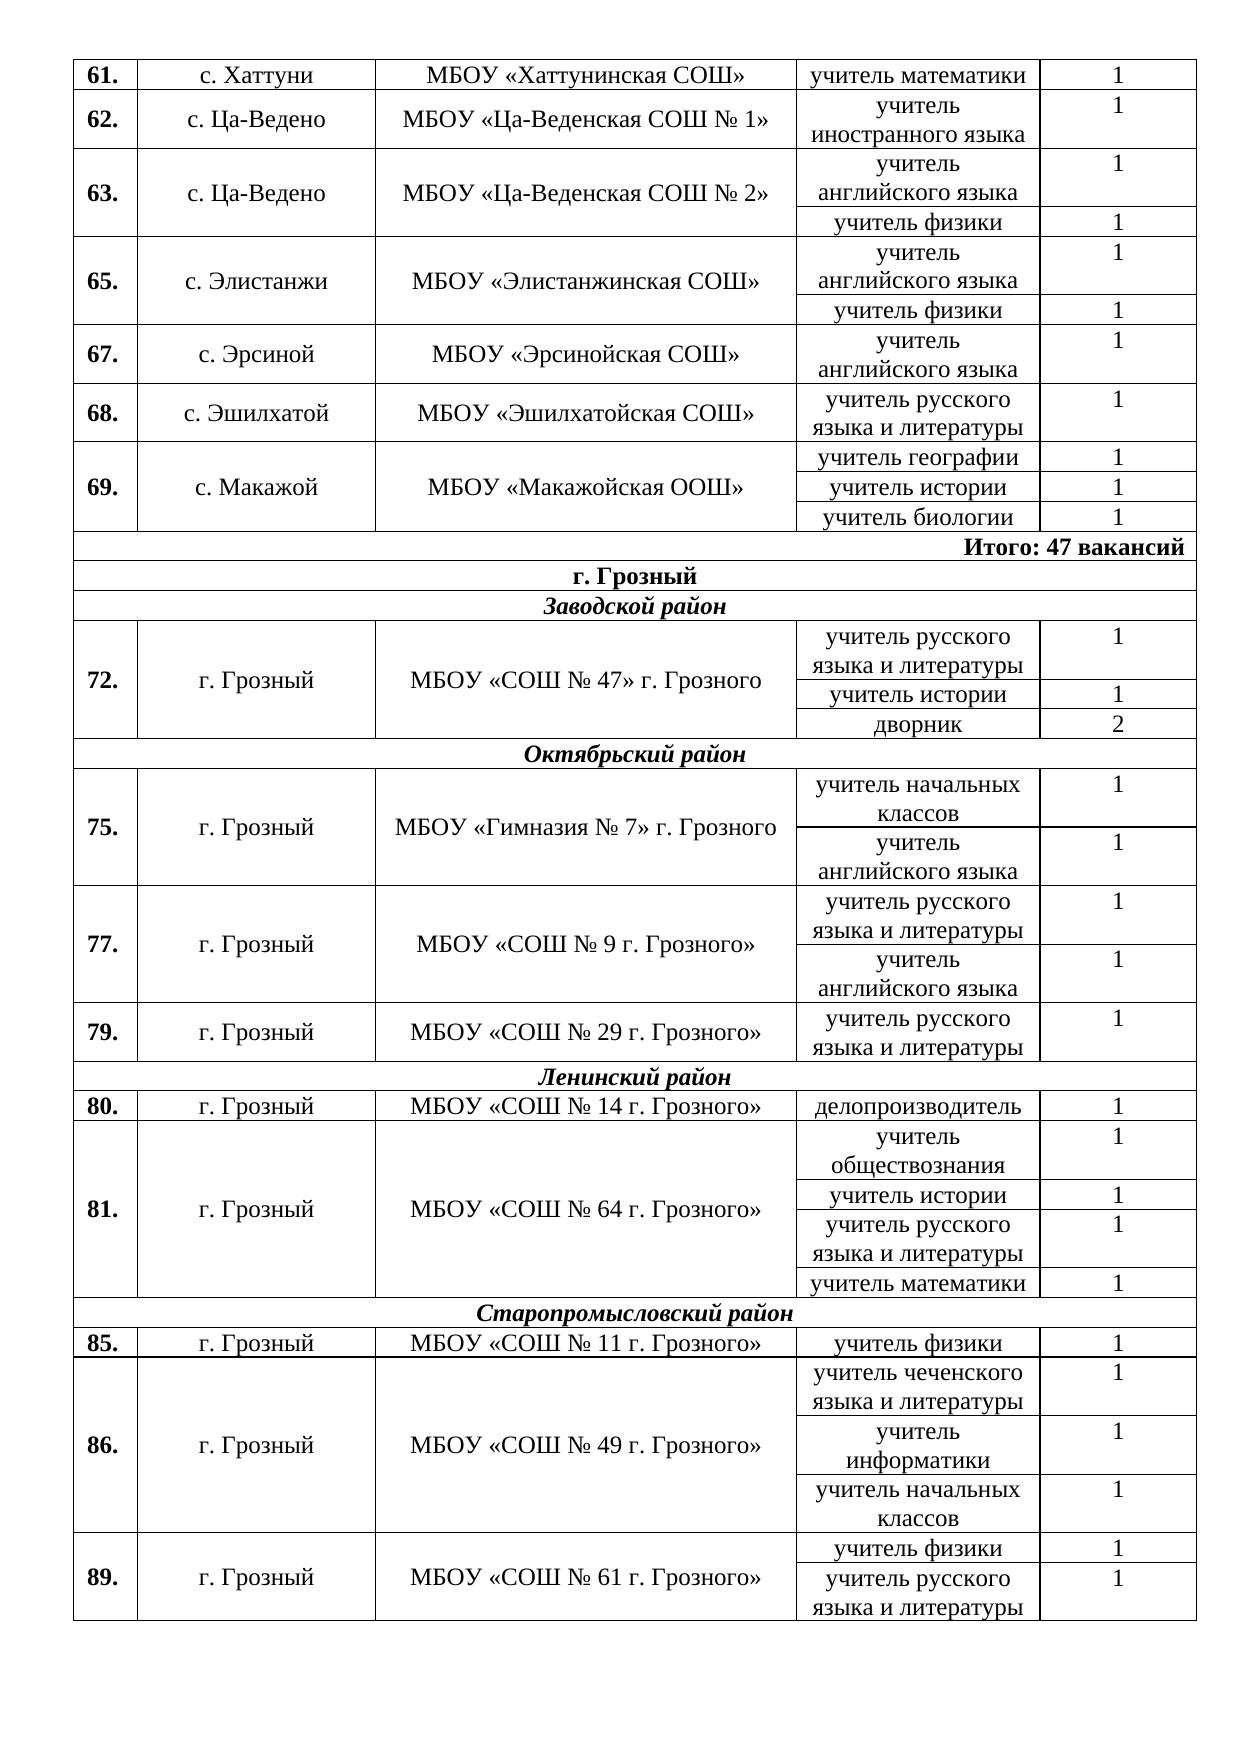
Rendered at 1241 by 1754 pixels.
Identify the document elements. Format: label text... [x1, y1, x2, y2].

table_cell Старопромысловский район [74, 1298, 1196, 1327]
table_cell МБОУ «СОШ № 11 г. Грозного» [376, 1328, 796, 1356]
table_cell 1 [1041, 1180, 1196, 1208]
table_cell учитель истории [797, 680, 1039, 708]
table_cell учитель чеченского языка и литературы [797, 1358, 1039, 1415]
table_cell [74, 1358, 137, 1532]
table_cell учитель английского языка [797, 237, 1039, 294]
table_cell [74, 149, 137, 236]
table_cell учитель иностранного языка [797, 90, 1039, 147]
table_cell [74, 90, 137, 147]
table_cell учитель начальных классов [797, 1475, 1039, 1532]
table_cell МБОУ «Эрсинойская СОШ» [376, 325, 796, 383]
table_cell учитель информатики [797, 1416, 1039, 1473]
table_cell [74, 442, 137, 531]
table_cell с. Ца-Ведено [138, 90, 375, 147]
table_cell МБОУ «Макажойская ООШ» [376, 442, 796, 531]
table_cell 1 [1041, 325, 1196, 383]
table_cell 2 [1041, 709, 1196, 738]
table_cell учитель географии [797, 442, 1039, 471]
table_cell [74, 1328, 137, 1356]
table_cell с. Макажой [138, 442, 375, 531]
table_cell 1 [1041, 680, 1196, 708]
table_cell [74, 1121, 137, 1297]
table_cell [74, 886, 137, 1002]
table_cell учитель английского языка [797, 325, 1039, 383]
table_cell учитель истории [797, 1180, 1039, 1208]
table_cell МБОУ «СОШ № 9 г. Грозного» [376, 886, 796, 1002]
table_cell Ленинский район [74, 1062, 1196, 1090]
table_cell 1 [1041, 149, 1196, 206]
table_cell учитель русского языка и литературы [797, 1003, 1039, 1061]
table_cell учитель русского языка и литературы [797, 1563, 1039, 1620]
table_cell 1 [1041, 295, 1196, 324]
table_cell с. Эрсиной [138, 325, 375, 383]
table_cell Итого: 47 вакансий [74, 532, 1196, 560]
table_cell дворник [797, 709, 1039, 738]
table_cell [74, 237, 137, 324]
table_cell [74, 325, 137, 383]
table_cell учитель обществознания [797, 1121, 1039, 1179]
table_cell 1 [1041, 1416, 1196, 1473]
table_cell 1 [1041, 1003, 1196, 1061]
table_cell 1 [1041, 237, 1196, 294]
table_cell 1 [1041, 90, 1196, 147]
table_cell учитель русского языка и литературы [797, 886, 1039, 943]
table_cell учитель русского языка и литературы [797, 621, 1039, 678]
table_cell учитель начальных классов [797, 769, 1039, 826]
table_cell г. Грозный [138, 1533, 375, 1620]
table_cell 1 [1041, 769, 1196, 826]
table_cell г. Грозный [138, 1328, 375, 1356]
table_cell МБОУ «Ца-Веденская СОШ № 1» [376, 90, 796, 147]
table_cell 1 [1041, 828, 1196, 885]
table_cell учитель английского языка [797, 828, 1039, 885]
table_cell МБОУ «Элистанжинская СОШ» [376, 237, 796, 324]
table_cell 1 [1041, 502, 1196, 531]
table_cell делопроизводитель [797, 1091, 1039, 1120]
table_cell г. Грозный [138, 621, 375, 738]
table_cell МБОУ «Хаттунинская СОШ» [376, 60, 796, 89]
table_cell учитель биологии [797, 502, 1039, 531]
table_cell [74, 769, 137, 885]
table_cell МБОУ «СОШ № 64 г. Грозного» [376, 1121, 796, 1297]
table_cell 1 [1041, 1091, 1196, 1120]
table_cell г. Грозный [138, 1121, 375, 1297]
table_cell 1 [1041, 886, 1196, 943]
table_cell учитель физики [797, 1533, 1039, 1562]
table_cell [74, 1533, 137, 1620]
table_cell г. Грозный [138, 886, 375, 1002]
table_cell учитель английского языка [797, 149, 1039, 206]
table_cell учитель математики [797, 1268, 1039, 1297]
table_cell 1 [1041, 621, 1196, 678]
table_cell учитель физики [797, 207, 1039, 236]
table_cell 1 [1041, 945, 1196, 1002]
table_cell 1 [1041, 1328, 1196, 1356]
table_cell [74, 60, 137, 89]
table_cell 1 [1041, 1268, 1196, 1297]
table_cell г. Грозный [138, 1091, 375, 1120]
table_cell учитель физики [797, 295, 1039, 324]
table_cell МБОУ «Эшилхатойская СОШ» [376, 384, 796, 441]
table_cell учитель русского языка и литературы [797, 1210, 1039, 1267]
table_cell с. Эшилхатой [138, 384, 375, 441]
table_cell 1 [1041, 472, 1196, 501]
table_cell МБОУ «Гимназия № 7» г. Грозного [376, 769, 796, 885]
table_cell с. Хаттуни [138, 60, 375, 89]
table_cell 1 [1041, 60, 1196, 89]
table_cell МБОУ «СОШ № 47» г. Грозного [376, 621, 796, 738]
table_cell 1 [1041, 1563, 1196, 1620]
table_cell г. Грозный [138, 769, 375, 885]
table_cell г. Грозный [138, 1358, 375, 1532]
table_cell учитель английского языка [797, 945, 1039, 1002]
table_cell 1 [1041, 1475, 1196, 1532]
table_cell 1 [1041, 1210, 1196, 1267]
table_cell учитель русского языка и литературы [797, 384, 1039, 441]
table_cell 1 [1041, 1533, 1196, 1562]
table_cell с. Ца-Ведено [138, 149, 375, 236]
table_cell МБОУ «СОШ № 61 г. Грозного» [376, 1533, 796, 1620]
table_cell МБОУ «СОШ № 14 г. Грозного» [376, 1091, 796, 1120]
table_cell Октябрьский район [74, 739, 1196, 768]
table_cell учитель математики [797, 60, 1039, 89]
table_cell [74, 384, 137, 441]
table_cell учитель истории [797, 472, 1039, 501]
table_cell г. Грозный [138, 1003, 375, 1061]
table_cell [74, 1091, 137, 1120]
table_cell Заводской район [74, 591, 1196, 620]
table_cell 1 [1041, 442, 1196, 471]
table_cell с. Элистанжи [138, 237, 375, 324]
table_cell учитель физики [797, 1328, 1039, 1356]
table_cell [74, 1003, 137, 1061]
table_cell МБОУ «Ца-Веденская СОШ № 2» [376, 149, 796, 236]
table_cell 1 [1041, 1358, 1196, 1415]
table_cell 1 [1041, 384, 1196, 441]
table_cell 1 [1041, 1121, 1196, 1179]
table_cell 1 [1041, 207, 1196, 236]
table_cell г. Грозный [74, 561, 1196, 590]
table_cell МБОУ «СОШ № 49 г. Грозного» [376, 1358, 796, 1532]
table_cell [74, 621, 137, 738]
table_cell МБОУ «СОШ № 29 г. Грозного» [376, 1003, 796, 1061]
